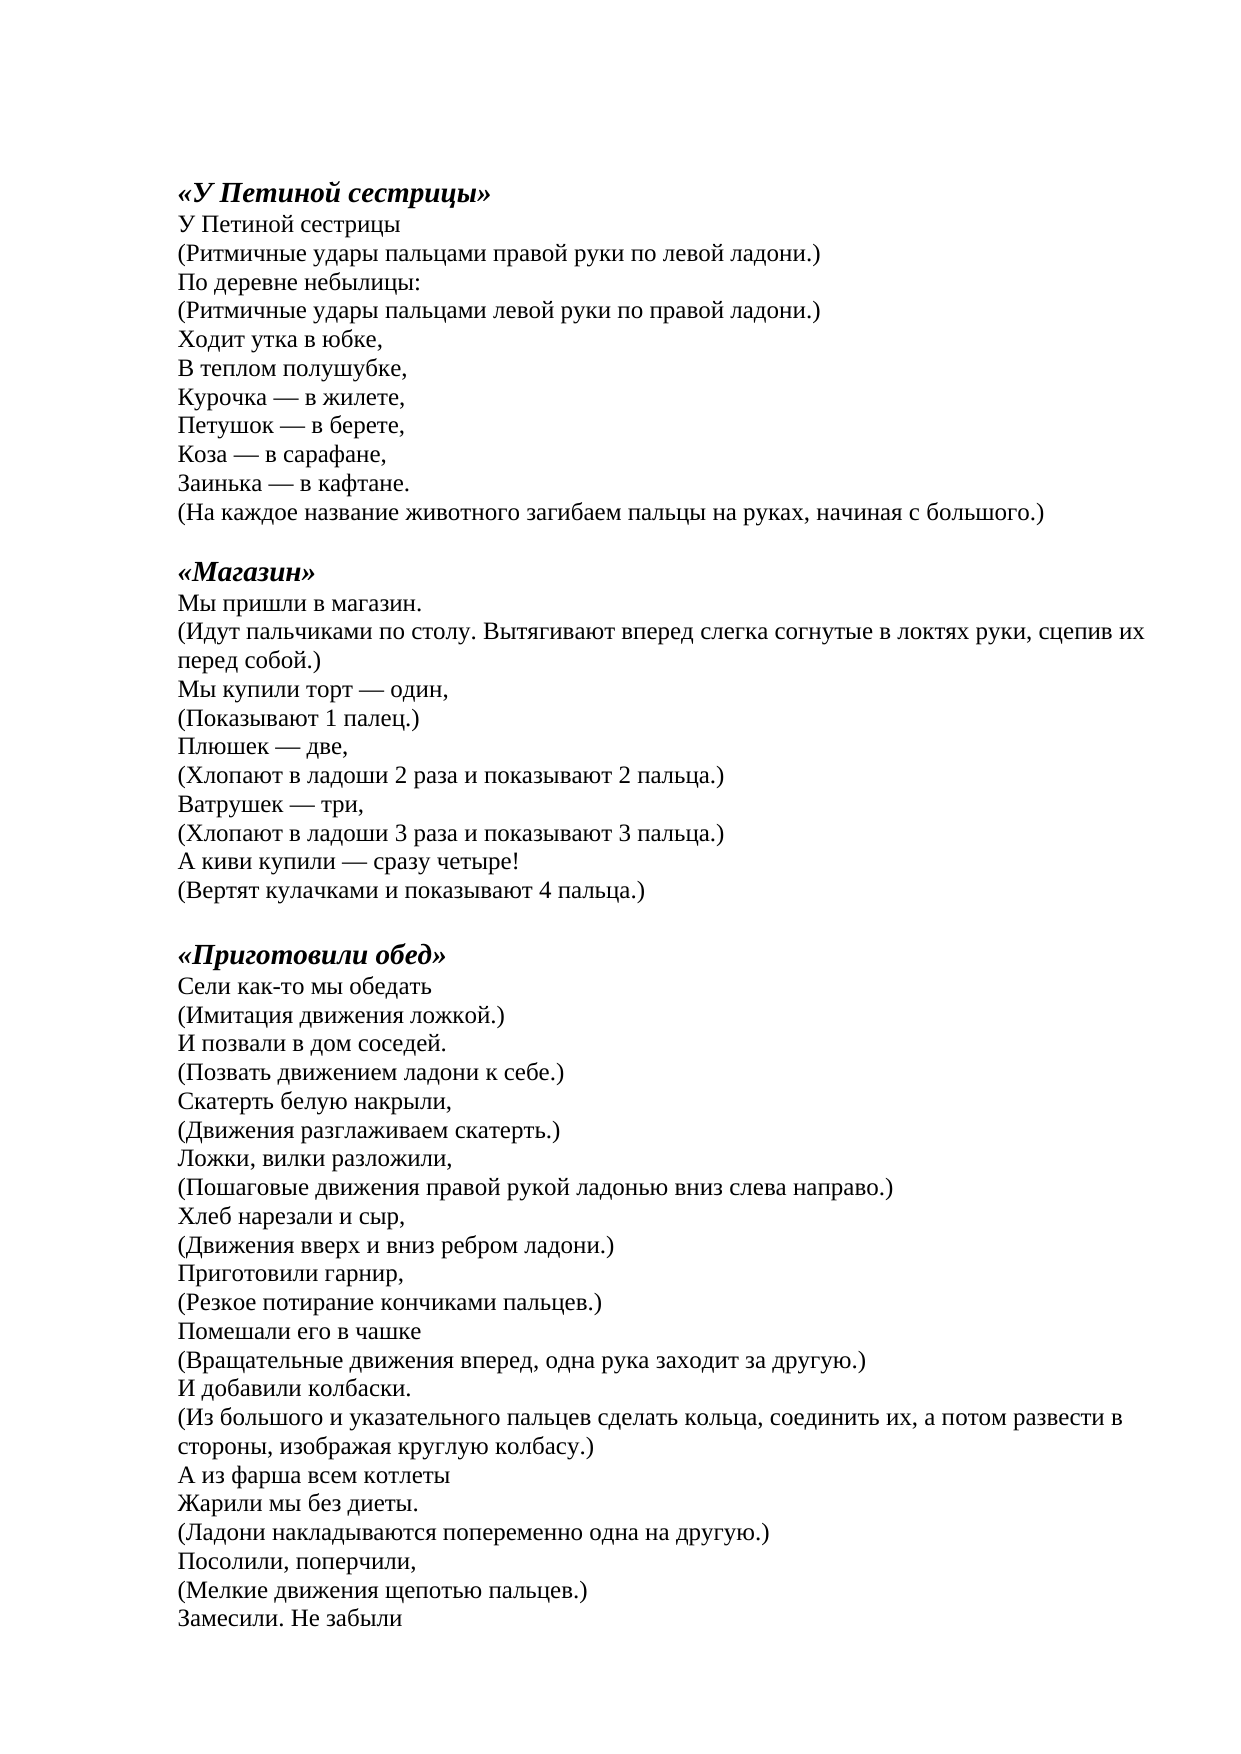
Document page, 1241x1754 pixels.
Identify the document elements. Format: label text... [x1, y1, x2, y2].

text У Петиной сестрицы [177, 209, 1152, 238]
text Скатерть белую накрыли, [177, 1086, 1152, 1115]
text А киви купили — сразу четыре! [177, 846, 1152, 875]
text (Вращательные движения вперед, одна рука заходит за другую.) [177, 1345, 1152, 1373]
text (Хлопают в ладоши 2 раза и показывают 2 пальца.) [177, 760, 1152, 789]
text (На каждое название животного загибаем пальцы на руках, начиная с большого.) [177, 497, 1152, 525]
text Плюшек — две, [177, 731, 1152, 760]
text (Имитация движения ложкой.) [177, 1000, 1152, 1028]
text (Ритмичные удары пальцами правой руки по левой ладони.) [177, 238, 1152, 267]
text Приготовили гарнир, [177, 1258, 1152, 1287]
text По деревне небылицы: [177, 267, 1152, 295]
text А из фарша всем котлеты [177, 1460, 1152, 1488]
text Ложки, вилки разложили, [177, 1143, 1152, 1172]
text (Пошаговые движения правой рукой ладонью вниз слева направо.) [177, 1172, 1152, 1201]
text (Вертят кулачками и показывают 4 пальца.) [177, 875, 1152, 904]
text Ходит утка в юбке, [177, 324, 1152, 353]
text (Хлопают в ладоши 3 раза и показывают 3 пальца.) [177, 818, 1152, 846]
text «Приготовили обед» [177, 937, 1152, 971]
text (Идут пальчиками по столу. Вытягивают вперед слегка согнутые в локтях руки, сцепив их перед собой.) [177, 616, 1152, 674]
text И добавили колбаски. [177, 1373, 1152, 1402]
text Ватрушек — три, [177, 789, 1152, 818]
text (Движения разглаживаем скатерть.) [177, 1115, 1152, 1143]
text (Ладони накладываются попеременно одна на другую.) [177, 1517, 1152, 1546]
text (Из большого и указательного пальцев сделать кольца, соединить их, а потом развести в стороны, изображая круглую колбасу.) [177, 1402, 1152, 1460]
text И позвали в дом соседей. [177, 1028, 1152, 1057]
text Мы пришли в магазин. [177, 588, 1152, 616]
text Помешали его в чашке [177, 1316, 1152, 1345]
text Петушок — в берете, [177, 410, 1152, 439]
text Хлеб нарезали и сыр, [177, 1201, 1152, 1230]
text Сели как-то мы обедать [177, 971, 1152, 1000]
text (Движения вверх и вниз ребром ладони.) [177, 1230, 1152, 1258]
text Мы купили торт — один, [177, 674, 1152, 703]
text В теплом полушубке, [177, 353, 1152, 382]
text «У Петиной сестрицы» [177, 176, 1152, 209]
text Коза — в сарафане, [177, 439, 1152, 468]
text (Мелкие движения щепотью пальцев.) [177, 1575, 1152, 1603]
text Заинька — в кафтане. [177, 468, 1152, 497]
text Курочка — в жилете, [177, 382, 1152, 410]
text (Ритмичные удары пальцами левой руки по правой ладони.) [177, 295, 1152, 324]
text Замесили. Не забыли [177, 1603, 1152, 1632]
text (Позвать движением ладони к себе.) [177, 1057, 1152, 1086]
text (Показывают 1 палец.) [177, 703, 1152, 731]
text «Магазин» [177, 554, 1152, 588]
text Жарили мы без диеты. [177, 1488, 1152, 1517]
text Посолили, поперчили, [177, 1546, 1152, 1575]
text (Резкое потирание кончиками пальцев.) [177, 1287, 1152, 1316]
